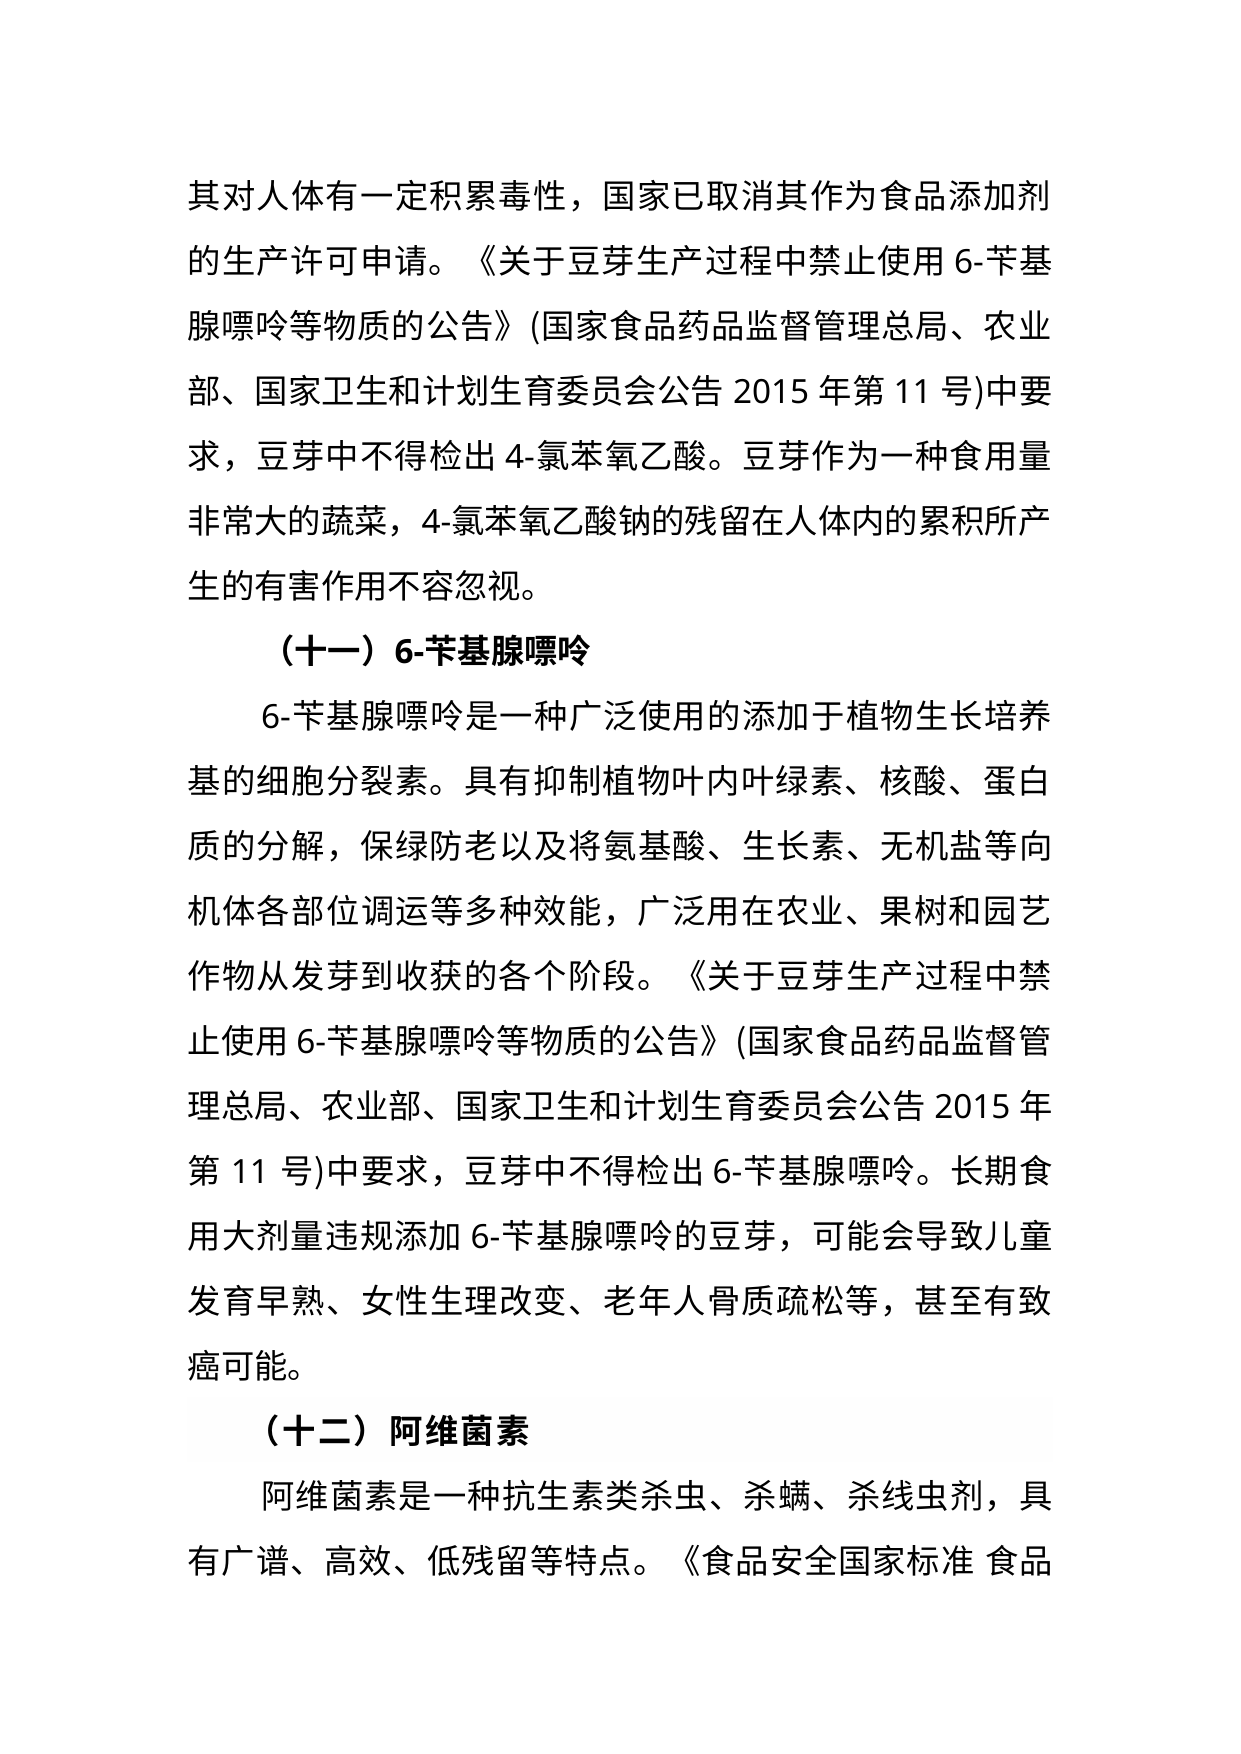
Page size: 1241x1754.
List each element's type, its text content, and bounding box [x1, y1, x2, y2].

text 6-苄基腺嘌呤是一种广泛使用的添加于植物生长培养基的细胞分裂素。具有抑制植物叶内叶绿素、核酸、蛋白质的分解，保绿防老以及将氨基酸、生长素、无机盐等向机体各部位调运等多种效能，广泛用在农业、果树和园艺作物从发芽到收获的各个阶段。《关于豆芽生产过程中禁止使用6-苄基腺嘌呤等物质的公告》(国家食品药品监督管理总局、农业部、国家卫生和计划生育委员会公告 2015 年第 11 号)中要求，豆芽中不得检出6-苄基腺嘌呤。长期食用大剂量违规添加6-苄基腺嘌呤的豆芽，可能会导致儿童发育早熟、女性生理改变、老年人骨质疏松等，甚至有致癌可能。 [187, 682, 1053, 1397]
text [187, 162, 1053, 617]
text （十二）阿维菌素 [187, 1397, 1053, 1462]
text （十一）6-苄基腺嘌呤 [187, 617, 1053, 682]
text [187, 1462, 1053, 1592]
